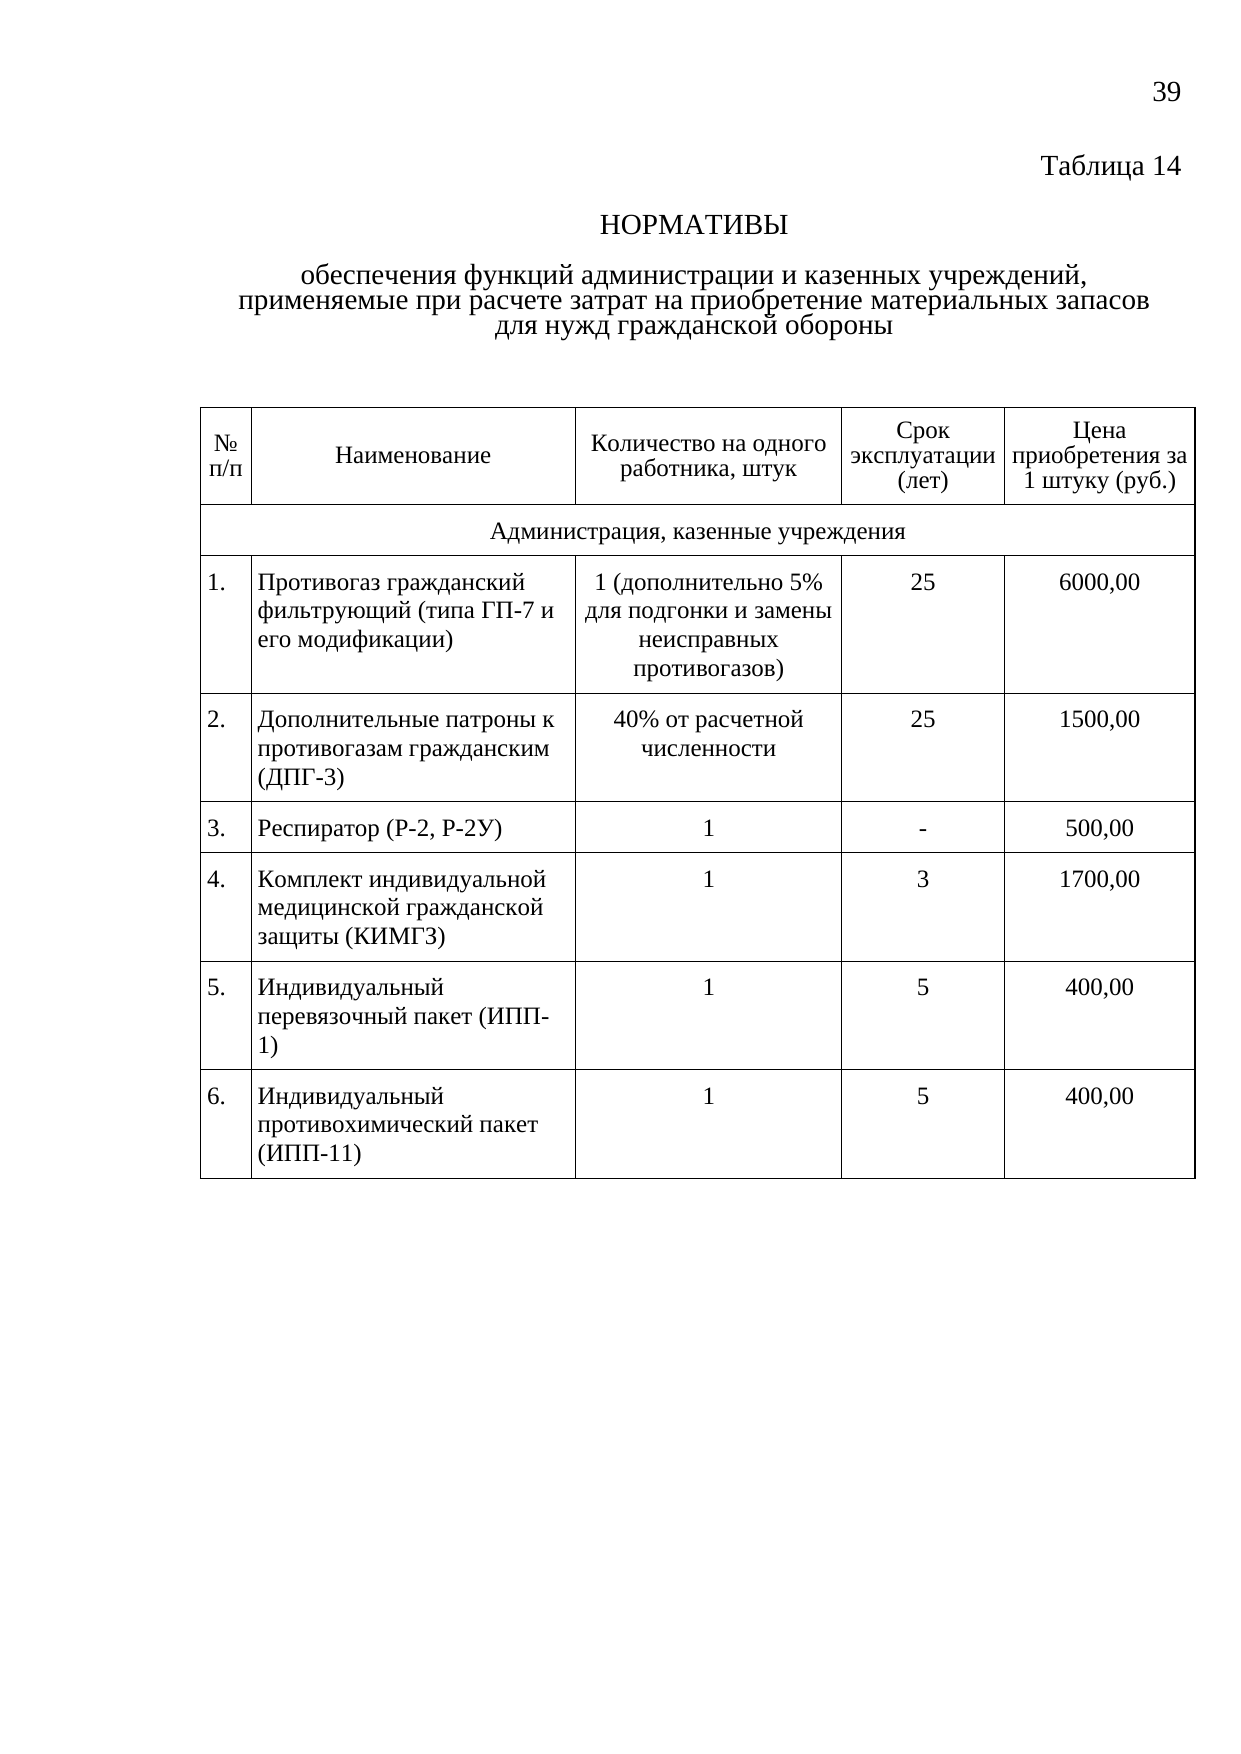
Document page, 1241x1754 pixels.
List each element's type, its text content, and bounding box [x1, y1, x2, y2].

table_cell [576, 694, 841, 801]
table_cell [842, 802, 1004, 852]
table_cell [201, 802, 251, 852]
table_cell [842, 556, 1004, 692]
text обеспечения функций администрации и казенных учреждений, [207, 265, 471, 290]
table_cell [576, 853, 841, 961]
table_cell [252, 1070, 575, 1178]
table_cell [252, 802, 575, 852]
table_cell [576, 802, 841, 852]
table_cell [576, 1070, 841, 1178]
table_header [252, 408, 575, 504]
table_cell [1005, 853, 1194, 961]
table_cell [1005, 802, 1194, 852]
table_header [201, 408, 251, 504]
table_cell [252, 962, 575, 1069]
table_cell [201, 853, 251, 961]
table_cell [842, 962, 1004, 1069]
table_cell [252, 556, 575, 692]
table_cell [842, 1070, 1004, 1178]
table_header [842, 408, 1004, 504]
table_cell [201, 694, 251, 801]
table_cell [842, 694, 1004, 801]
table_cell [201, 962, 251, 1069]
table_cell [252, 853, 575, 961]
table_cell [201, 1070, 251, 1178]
text НОРМАТИВЫ [207, 215, 1181, 240]
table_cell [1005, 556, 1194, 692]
text обеспечения функций администрации и казенных учреждений, [474, 265, 1181, 290]
text применяемые при расчете затрат на приобретение материальных запасов [207, 290, 1181, 315]
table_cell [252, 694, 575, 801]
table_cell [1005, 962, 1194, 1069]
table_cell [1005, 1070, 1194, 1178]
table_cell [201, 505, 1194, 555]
text для нужд гражданской обороны [207, 315, 1181, 340]
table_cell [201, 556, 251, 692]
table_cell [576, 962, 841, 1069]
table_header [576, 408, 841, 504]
text Таблица 14 [207, 148, 1181, 181]
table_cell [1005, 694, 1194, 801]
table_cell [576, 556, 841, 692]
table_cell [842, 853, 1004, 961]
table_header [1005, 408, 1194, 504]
